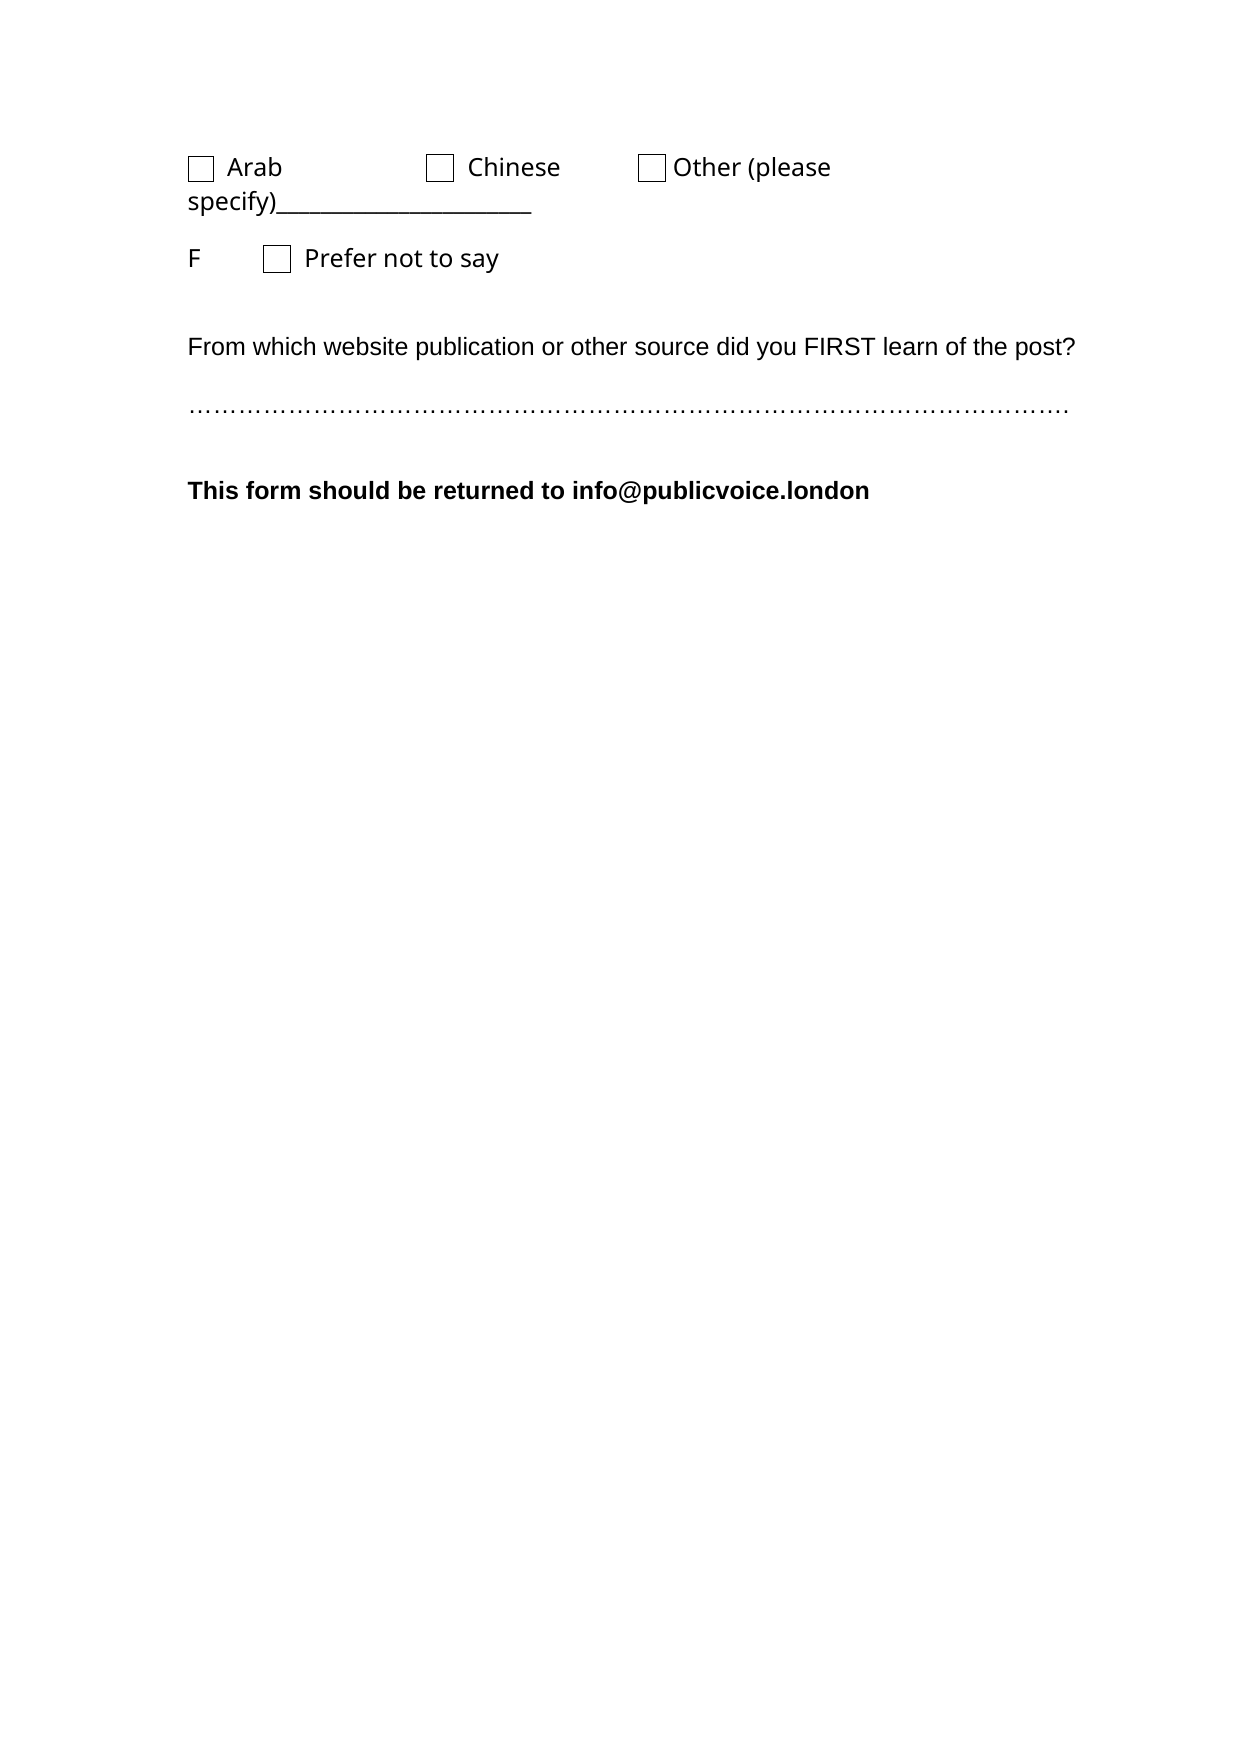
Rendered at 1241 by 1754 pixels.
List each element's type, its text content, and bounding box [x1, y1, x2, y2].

text From which website publication or other source did you FIRST learn of the post? [187, 332, 1128, 361]
text This form should be returned to info@publicvoice.london [187, 476, 1128, 505]
text ……………………………………………………………………………………………. [187, 390, 1128, 419]
text F Prefer not to say [187, 241, 1128, 275]
text Arab Chinese Other (please specify)_______________________ [187, 150, 1128, 218]
